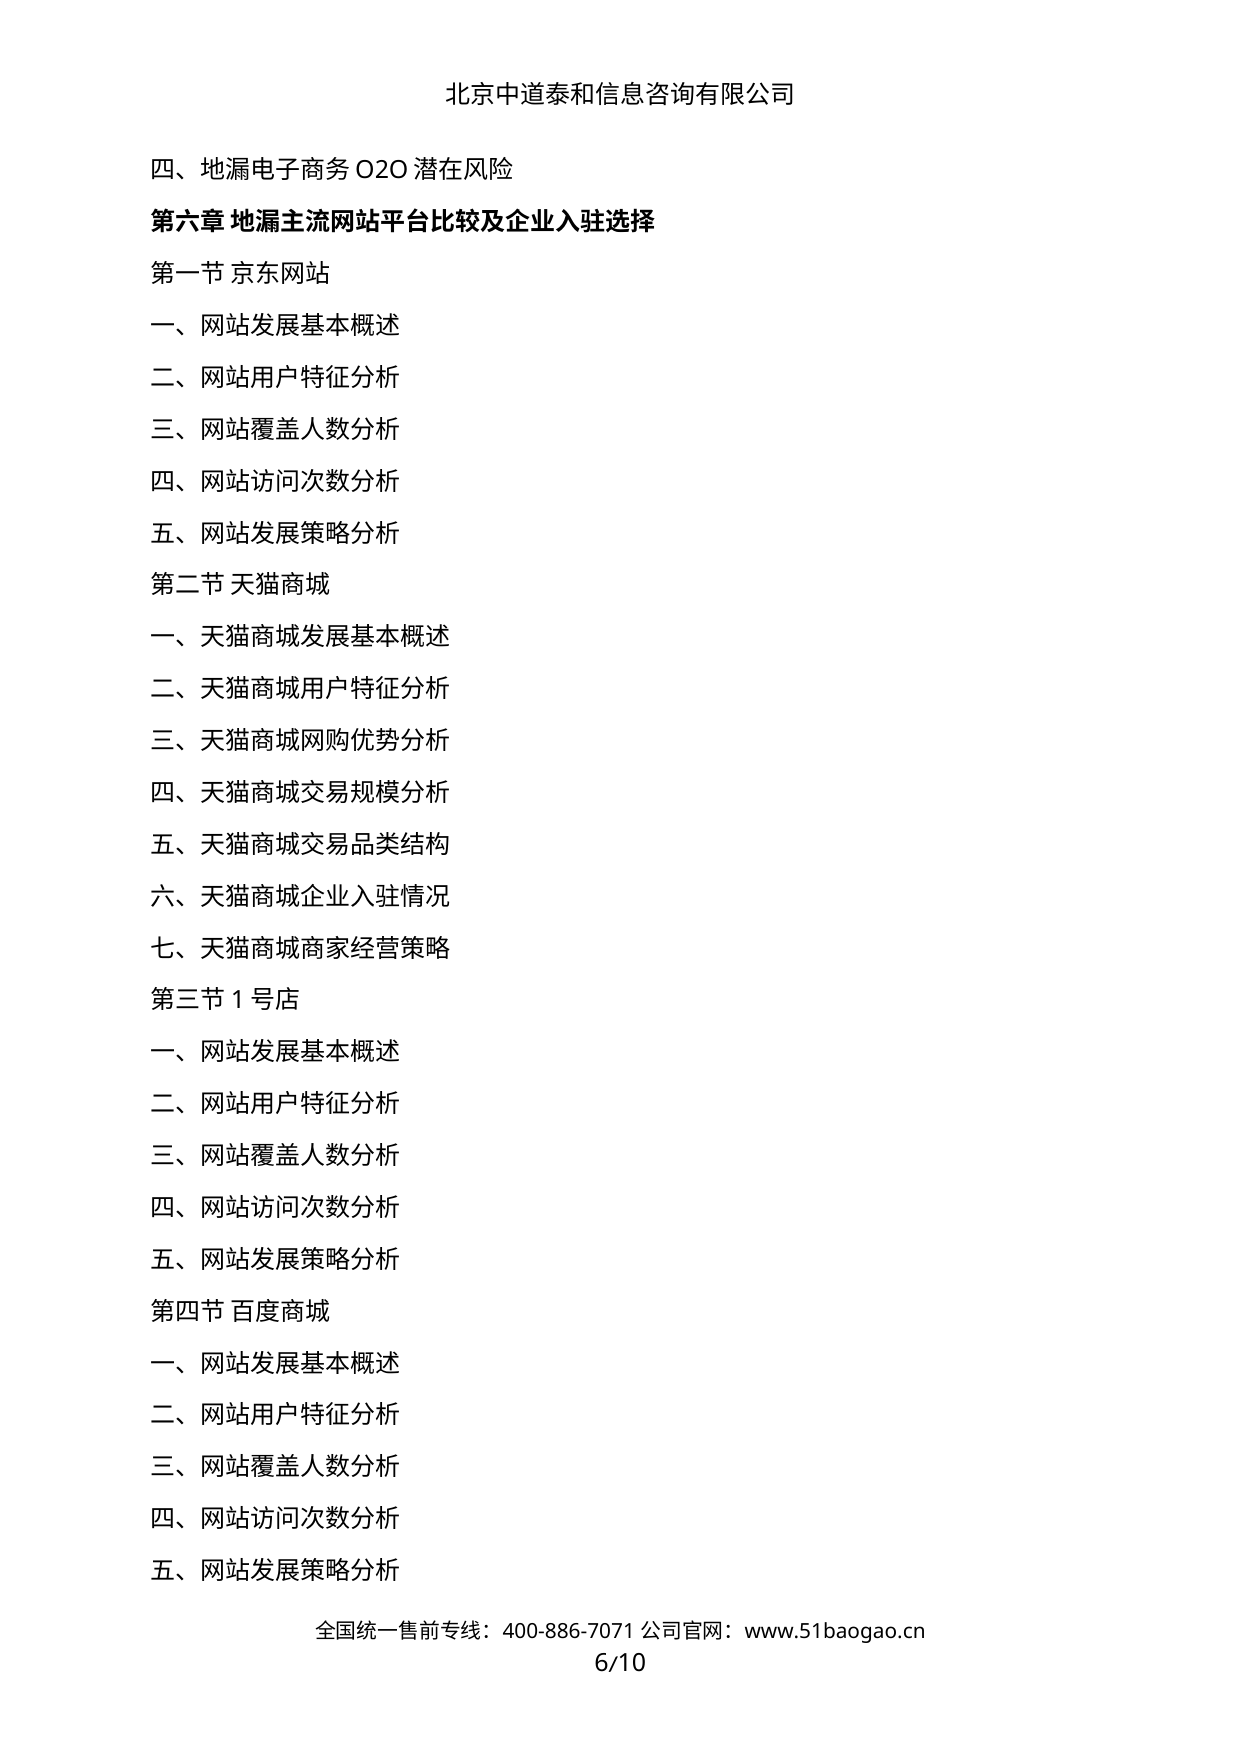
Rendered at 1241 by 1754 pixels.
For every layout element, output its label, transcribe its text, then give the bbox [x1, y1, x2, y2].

text 二、网站用户特征分析 [150, 1395, 1090, 1431]
text 第六章 地漏主流网站平台比较及企业入驻选择 [150, 202, 1090, 238]
text 第三节 1号店 [150, 980, 1090, 1016]
text 五、网站发展策略分析 [150, 1239, 1090, 1276]
text 五、天猫商城交易品类结构 [150, 824, 1090, 861]
text 二、天猫商城用户特征分析 [150, 669, 1090, 705]
text 一、网站发展基本概述 [150, 306, 1090, 342]
text 三、网站覆盖人数分析 [150, 1136, 1090, 1172]
text 一、天猫商城发展基本概述 [150, 617, 1090, 653]
text 一、网站发展基本概述 [150, 1343, 1090, 1379]
text 第二节 天猫商城 [150, 565, 1090, 601]
text 四、网站访问次数分析 [150, 1187, 1090, 1224]
text 七、天猫商城商家经营策略 [150, 928, 1090, 964]
text 五、网站发展策略分析 [150, 1551, 1090, 1587]
text 三、网站覆盖人数分析 [150, 1447, 1090, 1483]
text 二、网站用户特征分析 [150, 1084, 1090, 1120]
text 第四节 百度商城 [150, 1291, 1090, 1327]
text 二、网站用户特征分析 [150, 357, 1090, 394]
text 四、天猫商城交易规模分析 [150, 772, 1090, 809]
text 五、网站发展策略分析 [150, 513, 1090, 549]
text 四、网站访问次数分析 [150, 461, 1090, 497]
text 四、地漏电子商务O2O潜在风险 [150, 150, 1090, 186]
text 三、天猫商城网购优势分析 [150, 721, 1090, 757]
text 四、网站访问次数分析 [150, 1499, 1090, 1535]
text 六、天猫商城企业入驻情况 [150, 876, 1090, 912]
text 三、网站覆盖人数分析 [150, 409, 1090, 446]
text 一、网站发展基本概述 [150, 1032, 1090, 1068]
text 第一节 京东网站 [150, 254, 1090, 290]
